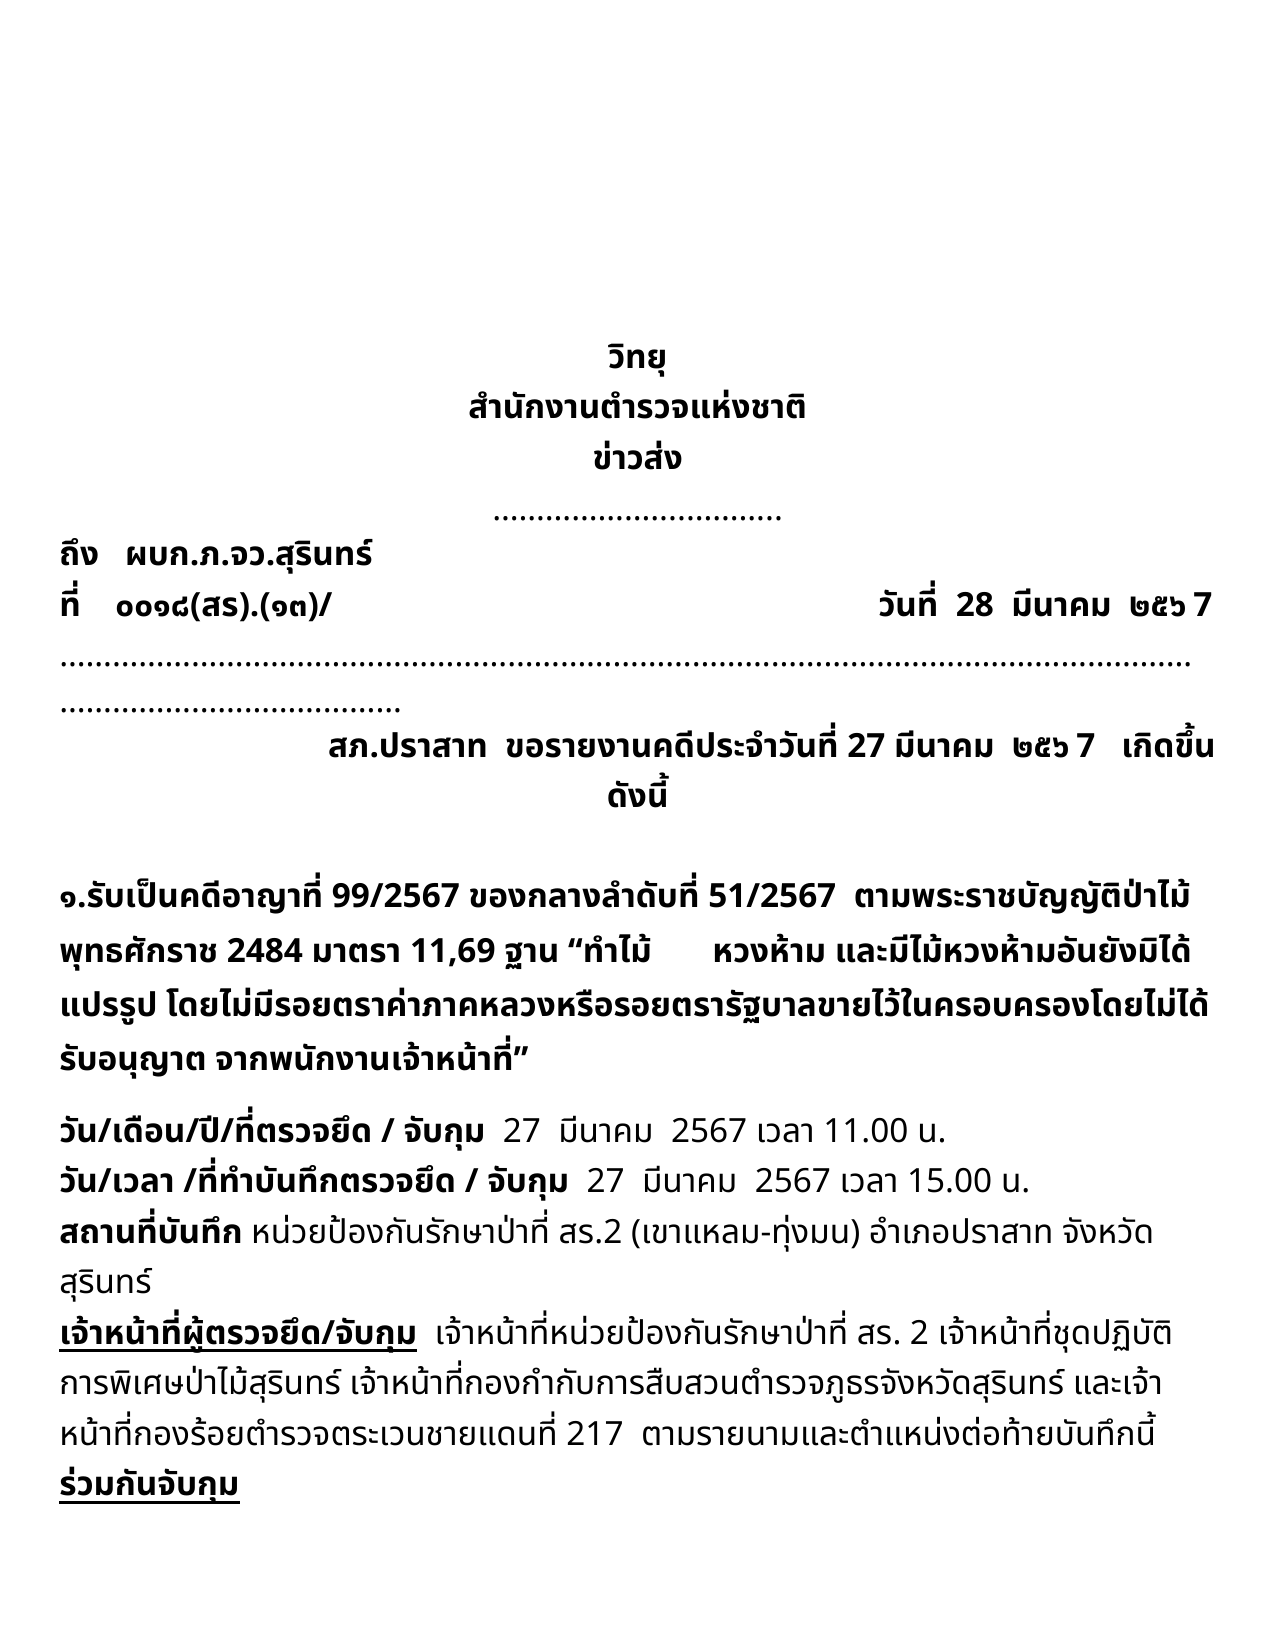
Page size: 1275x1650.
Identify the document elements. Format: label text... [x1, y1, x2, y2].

text สภ.ปราสาท ขอรายงานคดีประจำวันที่ 27 มีนาคม ๒๕๖7 เกิดขึ้นดังนี้ [59, 722, 1216, 823]
text สำนักงานตำรวจแห่งชาติ [59, 383, 1216, 434]
text ที่ ๐๐๑๘(สร).(๑๓)/ วันที่ 28 มีนาคม ๒๕๖7 [59, 580, 1216, 631]
text ข่าวส่ง [59, 434, 1216, 484]
text วิทยุ [59, 333, 1216, 383]
text ร่วมกันจับกุม [59, 1460, 1216, 1511]
text ถึง ผบก.ภ.จว.สุรินทร์ [59, 530, 1216, 580]
text ………………....……….. [59, 484, 1216, 530]
text …………………………………………………………………………………………………………………………………………………… [59, 631, 1216, 722]
text สถานที่บันทึก หน่วยป้องกันรักษาป่าที่ สร.2 (เขาแหลม-ทุ่งมน) อำเภอปราสาท จังหวัดสุรินทร์ [59, 1208, 1216, 1309]
text ๑.รับเป็นคดีอาญาที่ 99/2567 ของกลางลำดับที่ 51/2567 ตามพระราชบัญญัติป่าไม้ พุทธศักราช 2484 มาตรา 11,69 ฐาน “ทำไม้ หวงห้าม และมีไม้หวงห้ามอันยังมิได้แปรรูป โดยไม่มีรอยตราค่าภาคหลวงหรือรอยตรารัฐบาลขายไว้ในครอบครองโดยไม่ได้รับอนุญาต จากพนักงานเจ้าหน้าที่” [59, 872, 1216, 1086]
text เจ้าหน้าที่ผู้ตรวจยึด/จับกุม เจ้าหน้าที่หน่วยป้องกันรักษาป่าที่ สร. 2 เจ้าหน้าที่ชุดปฏิบัติการพิเศษป่าไม้สุรินทร์ เจ้าหน้าที่กองกำกับการสืบสวนตำรวจภูธรจังหวัดสุรินทร์ และเจ้าหน้าที่กองร้อยตำรวจตระเวนชายแดนที่ 217 ตามรายนามและตำแหน่งต่อท้ายบันทึกนี้ [59, 1309, 1216, 1460]
text วัน/เวลา /ที่ทำบันทึกตรวจยึด / จับกุม 27 มีนาคม 2567 เวลา 15.00 น. [59, 1157, 1216, 1208]
text วัน/เดือน/ปี/ที่ตรวจยึด / จับกุม 27 มีนาคม 2567 เวลา 11.00 น. [59, 1106, 1216, 1157]
